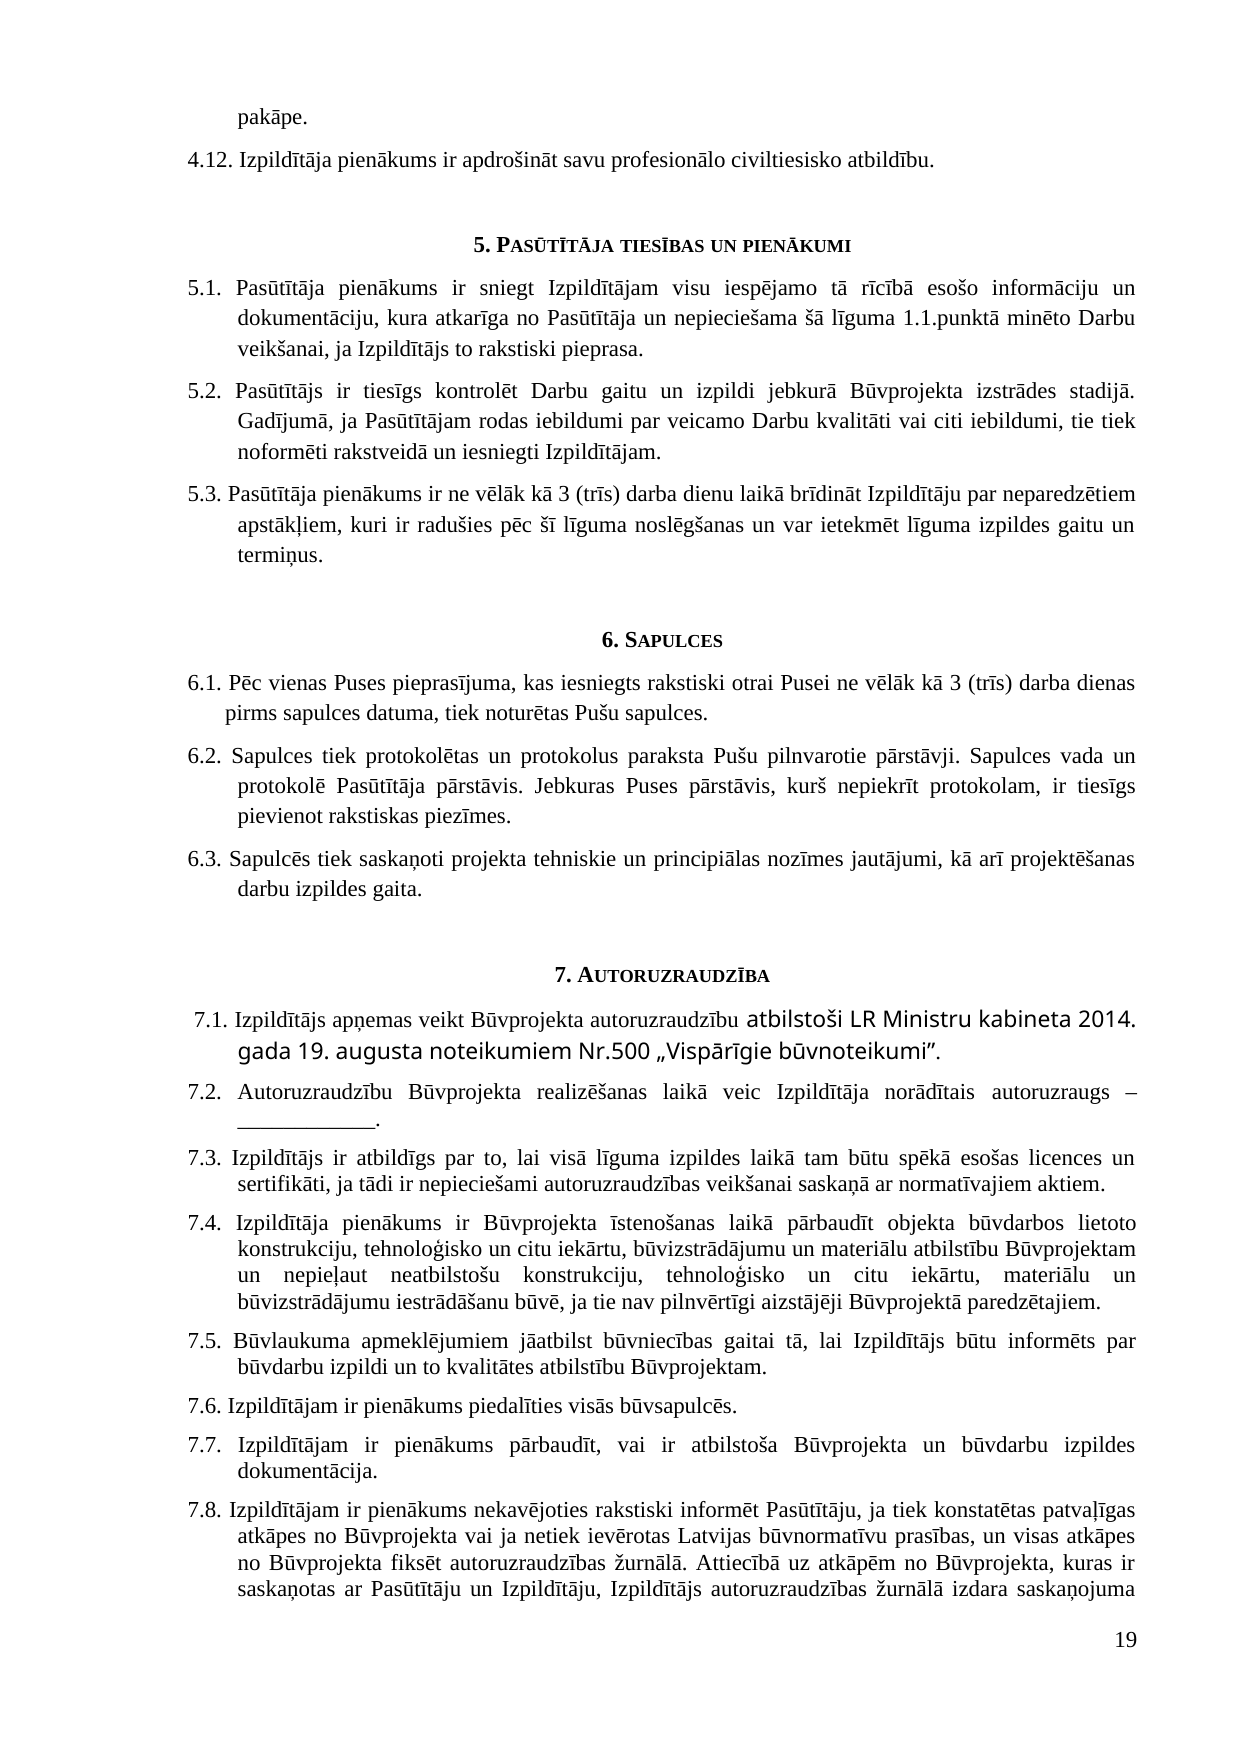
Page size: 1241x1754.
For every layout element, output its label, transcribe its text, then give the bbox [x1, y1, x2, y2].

text 5.2. Pasūtītājs ir tiesīgs kontrolēt Darbu gaitu un izpildi jebkurā Būvprojekta izstrādes stadijā. Gadījumā, ja Pasūtītājam rodas iebildumi par veicamo Darbu kvalitāti vai citi iebildumi, tie tiek noformēti rakstveidā un iesniegti Izpildītājam. [187, 377, 1137, 464]
text 6. Sapulces [187, 626, 1137, 653]
text 4.12. Izpildītāja pienākums ir apdrošināt savu profesionālo civiltiesisko atbildību. [187, 146, 1137, 172]
text 7.4. Izpildītāja pienākums ir Būvprojekta īstenošanas laikā pārbaudīt objekta būvdarbos lietoto konstrukciju, tehnoloģisko un citu iekārtu, būvizstrādājumu un materiālu atbilstību Būvprojektam un nepieļaut neatbilstošu konstrukciju, tehnoloģisko un citu iekārtu, materiālu un būvizstrādājumu iestrādāšanu būvē, ja tie nav pilnvērtīgi aizstājēji Būvprojektā paredzētajiem. [187, 1209, 1137, 1314]
text 6.3. Sapulcēs tiek saskaņoti projekta tehniskie un principiālas nozīmes jautājumi, kā arī projektēšanas darbu izpildes gaita. [187, 845, 1137, 902]
text 7.1. Izpildītājs apņemas veikt Būvprojekta autoruzraudzību atbilstoši LR Ministru kabineta 2014. gada 19. augusta noteikumiem Nr.500 „Vispārīgie būvnoteikumi”. [187, 1003, 1137, 1066]
text 7.3. Izpildītājs ir atbildīgs par to, lai visā līguma izpildes laikā tam būtu spēkā esošas licences un sertifikāti, ja tādi ir nepieciešami autoruzraudzības veikšanai saskaņā ar normatīvajiem aktiem. [187, 1144, 1137, 1196]
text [187, 1496, 1137, 1601]
text 6.2. Sapulces tiek protokolētas un protokolus paraksta Pušu pilnvarotie pārstāvji. Sapulces vada un protokolē Pasūtītāja pārstāvis. Jebkuras Puses pārstāvis, kurš nepiekrīt protokolam, ir tiesīgs pievienot rakstiskas piezīmes. [187, 742, 1137, 829]
text 5.1. Pasūtītāja pienākums ir sniegt Izpildītājam visu iespējamo tā rīcībā esošo informāciju un dokumentāciju, kura atkarīga no Pasūtītāja un nepieciešama šā līguma 1.1.punktā minēto Darbu veikšanai, ja Izpildītājs to rakstiski pieprasa. [187, 274, 1137, 361]
text 5. Pasūtītāja tiesības un pienākumi [187, 232, 1137, 258]
text 6.1. Pēc vienas Puses pieprasījuma, kas iesniegts rakstiski otrai Pusei ne vēlāk kā 3 (trīs) darba dienas pirms sapulces datuma, tiek noturētas Pušu sapulces. [187, 669, 1137, 726]
text 7.7. Izpildītājam ir pienākums pārbaudīt, vai ir atbilstoša Būvprojekta un būvdarbu izpildes dokumentācija. [187, 1431, 1137, 1483]
text 7. Autoruzraudzība [187, 961, 1137, 987]
text 7.6. Izpildītājam ir pienākums piedalīties visās būvsapulcēs. [187, 1392, 1137, 1418]
text 7.2. Autoruzraudzību Būvprojekta realizēšanas laikā veic Izpildītāja norādītais autoruzraugs – ____________. [187, 1078, 1137, 1131]
text 5.3. Pasūtītāja pienākums ir ne vēlāk kā 3 (trīs) darba dienu laikā brīdināt Izpildītāju par neparedzētiem apstākļiem, kuri ir radušies pēc šī līguma noslēgšanas un var ietekmēt līguma izpildes gaitu un termiņus. [187, 481, 1137, 567]
text 7.5. Būvlaukuma apmeklējumiem jāatbilst būvniecības gaitai tā, lai Izpildītājs būtu informēts par būvdarbu izpildi un to kvalitātes atbilstību Būvprojektam. [187, 1327, 1137, 1379]
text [187, 103, 1137, 130]
